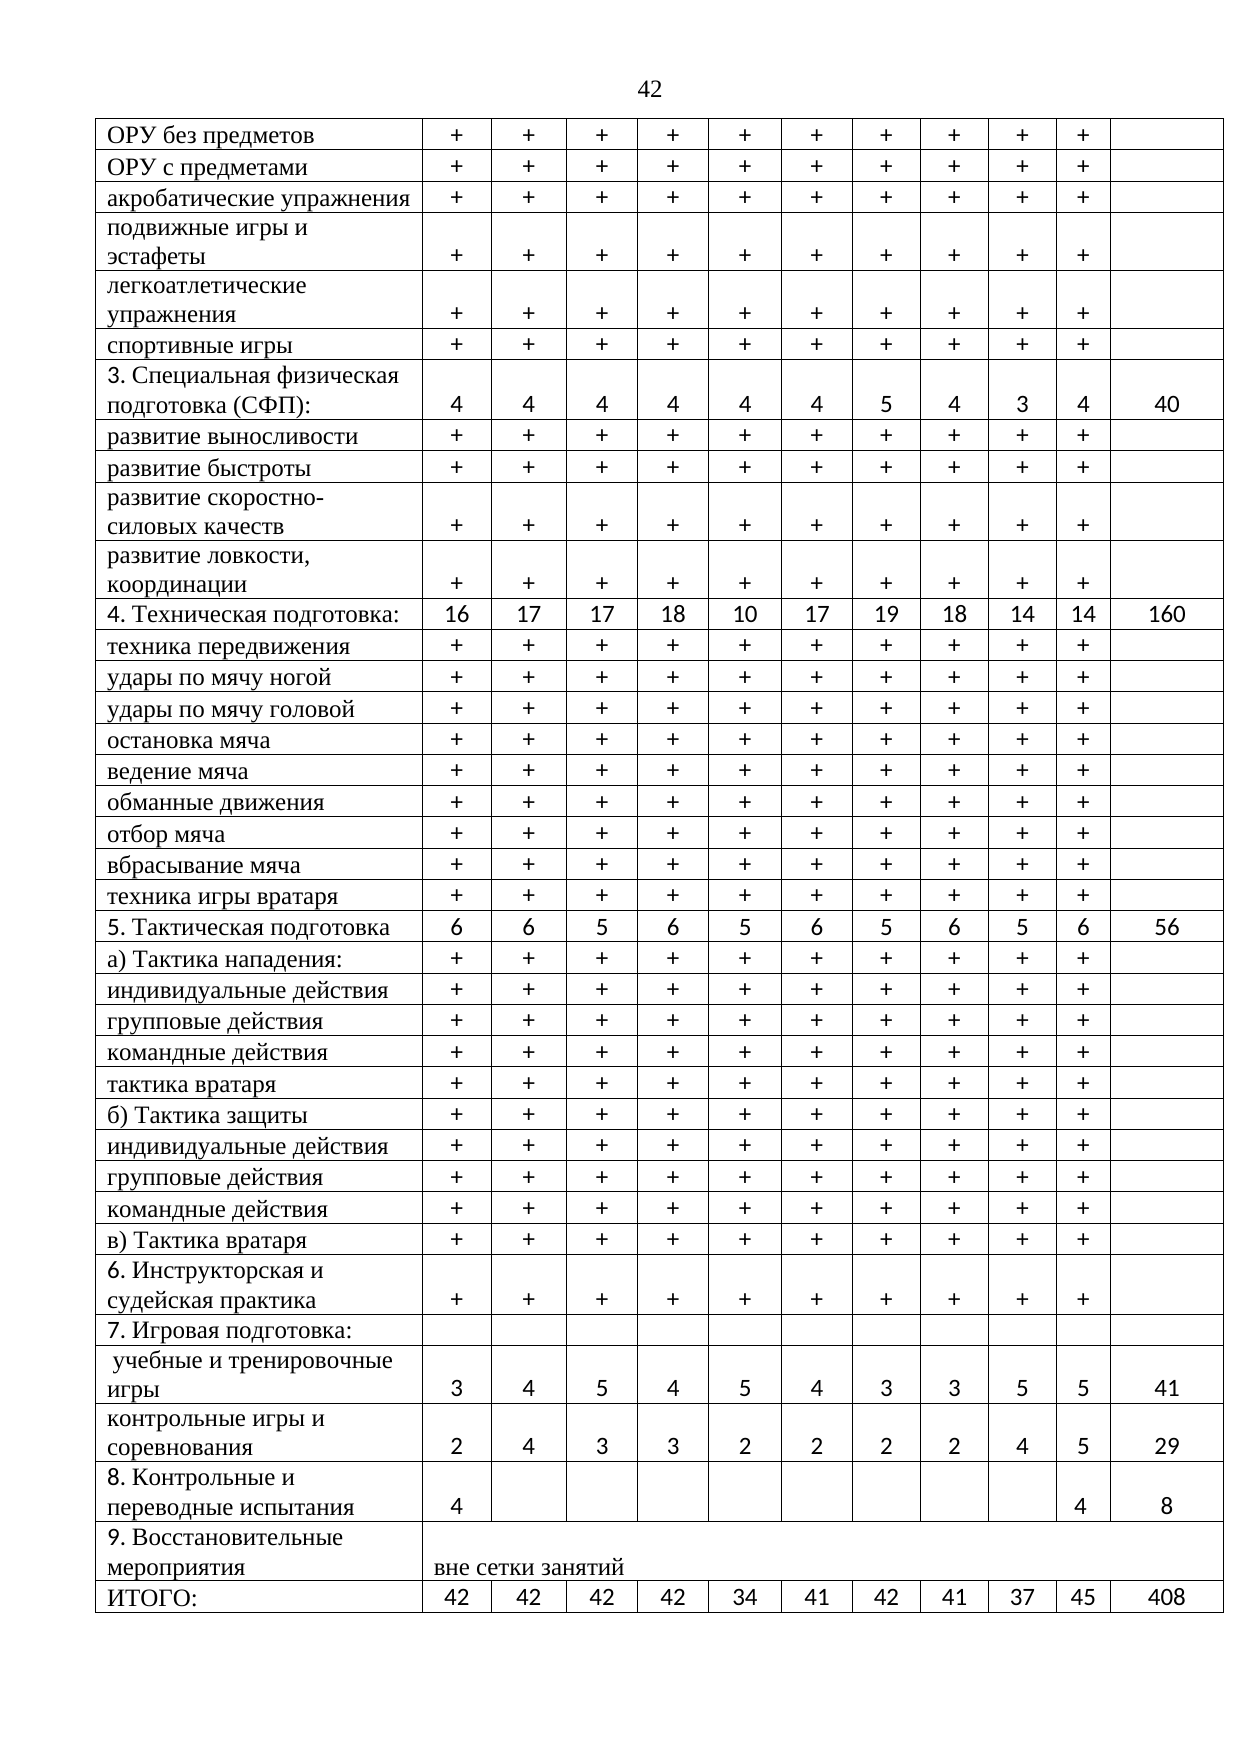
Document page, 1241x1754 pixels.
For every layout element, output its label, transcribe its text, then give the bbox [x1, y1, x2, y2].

table_cell 4 [709, 360, 781, 419]
table_cell групповые действия [96, 1005, 422, 1035]
table_cell + [492, 1005, 566, 1035]
table_cell 14 [989, 599, 1056, 629]
table_cell + [567, 483, 637, 539]
table_cell [989, 1315, 1056, 1345]
table_cell + [567, 724, 637, 754]
table_cell 45 [1057, 1581, 1110, 1612]
table_cell + [492, 1255, 566, 1313]
table_cell [567, 1462, 637, 1521]
table_cell + [709, 541, 781, 597]
table_cell 4 [423, 1462, 491, 1521]
table_cell + [1057, 329, 1110, 359]
table_cell + [567, 271, 637, 328]
table_cell 6 [921, 911, 988, 941]
table_cell + [782, 1224, 852, 1254]
table_cell учебные и тренировочные игры [96, 1346, 422, 1403]
table_cell + [921, 786, 988, 816]
table_cell + [492, 1036, 566, 1066]
table_cell 14 [1057, 599, 1110, 629]
table_cell + [1057, 213, 1110, 270]
table_cell 41 [1111, 1346, 1223, 1403]
table_cell 3 [921, 1346, 988, 1403]
table_cell + [492, 119, 566, 149]
table_cell + [853, 974, 920, 1004]
table_cell + [709, 1099, 781, 1129]
table_cell контрольные игры и соревнования [96, 1404, 422, 1461]
table_cell [1111, 1067, 1223, 1097]
table_cell + [782, 451, 852, 481]
table_cell вне сетки занятий [423, 1522, 1223, 1580]
table_cell развитие быстроты [96, 451, 422, 481]
table_cell техника игры вратаря [96, 880, 422, 910]
table_cell [492, 1462, 566, 1521]
table_cell + [853, 817, 920, 847]
table_cell + [492, 271, 566, 328]
table_cell + [492, 1130, 566, 1160]
table_cell + [853, 942, 920, 972]
table_cell [709, 1315, 781, 1345]
table_cell + [709, 630, 781, 660]
table_cell + [567, 213, 637, 270]
table_cell 4 [492, 1346, 566, 1403]
table_cell + [1057, 420, 1110, 450]
table_cell [1111, 1315, 1223, 1345]
table_cell + [423, 213, 491, 270]
table_cell спортивные игры [96, 329, 422, 359]
table_cell + [709, 974, 781, 1004]
table_cell + [853, 755, 920, 785]
table_cell + [782, 1036, 852, 1066]
table_cell [1111, 630, 1223, 660]
table_cell + [1057, 1224, 1110, 1254]
table_cell + [709, 661, 781, 691]
table_cell + [709, 880, 781, 910]
table_cell + [989, 1036, 1056, 1066]
table_cell [1111, 451, 1223, 481]
table_cell [1111, 880, 1223, 910]
table_cell + [782, 661, 852, 691]
table_cell 8 [1111, 1462, 1223, 1521]
table_cell + [638, 1192, 708, 1222]
table_cell удары по мячу головой [96, 692, 422, 722]
table_cell 40 [1111, 360, 1223, 419]
table_cell + [492, 724, 566, 754]
table_cell + [423, 150, 491, 181]
table_cell + [1057, 880, 1110, 910]
table_cell + [989, 541, 1056, 597]
table_cell + [567, 1161, 637, 1191]
table_cell + [921, 420, 988, 450]
table_cell + [921, 150, 988, 181]
table_cell + [853, 182, 920, 212]
table_cell + [1057, 786, 1110, 816]
table_cell + [567, 786, 637, 816]
table_cell [1111, 541, 1223, 597]
table_cell + [989, 880, 1056, 910]
table_cell + [423, 1036, 491, 1066]
table_cell [853, 1315, 920, 1345]
table_cell 408 [1111, 1581, 1223, 1612]
table_cell ОРУ без предметов [96, 119, 422, 149]
table_cell + [989, 630, 1056, 660]
table_cell + [989, 271, 1056, 328]
table_cell + [921, 974, 988, 1004]
table_cell 2 [709, 1404, 781, 1461]
table_cell [1111, 942, 1223, 972]
table_cell + [1057, 661, 1110, 691]
table_cell + [638, 942, 708, 972]
table_cell + [423, 1255, 491, 1313]
table_cell + [921, 692, 988, 722]
table_cell + [989, 1099, 1056, 1129]
table_cell [1111, 1005, 1223, 1035]
table_cell + [423, 1192, 491, 1222]
table_cell + [492, 880, 566, 910]
table_cell + [709, 420, 781, 450]
table_cell + [423, 451, 491, 481]
table_cell 5 [567, 911, 637, 941]
table_cell + [921, 1192, 988, 1222]
table_cell + [989, 786, 1056, 816]
table_cell + [423, 1099, 491, 1129]
table_cell + [638, 1161, 708, 1191]
table_cell + [423, 1067, 491, 1097]
table_cell [1111, 817, 1223, 847]
table_cell ведение мяча [96, 755, 422, 785]
table_cell + [567, 1224, 637, 1254]
table_cell + [782, 483, 852, 539]
table_cell + [567, 182, 637, 212]
table_cell 6 [782, 911, 852, 941]
table_cell тактика вратаря [96, 1067, 422, 1097]
table_cell + [989, 119, 1056, 149]
table_cell + [492, 213, 566, 270]
table_cell + [423, 182, 491, 212]
table_cell + [921, 724, 988, 754]
table_cell + [1057, 1036, 1110, 1066]
table_cell + [782, 329, 852, 359]
table_cell + [853, 724, 920, 754]
table_cell 4 [567, 360, 637, 419]
table_cell + [1057, 119, 1110, 149]
table_cell + [989, 974, 1056, 1004]
table_cell + [423, 692, 491, 722]
table_cell групповые действия [96, 1161, 422, 1191]
table_cell 4 [782, 1346, 852, 1403]
table_cell [709, 1462, 781, 1521]
table_cell остановка мяча [96, 724, 422, 754]
table_cell + [492, 974, 566, 1004]
table_cell + [423, 1130, 491, 1160]
table_cell [1111, 150, 1223, 181]
table_cell + [782, 1005, 852, 1035]
table_cell + [1057, 1005, 1110, 1035]
table_cell + [989, 1255, 1056, 1313]
table_cell + [1057, 150, 1110, 181]
table_cell + [853, 271, 920, 328]
table_cell + [782, 1130, 852, 1160]
table_cell + [921, 1036, 988, 1066]
table_cell вбрасывание мяча [96, 849, 422, 879]
table_cell [1111, 483, 1223, 539]
table_cell + [782, 724, 852, 754]
table_cell техника передвижения [96, 630, 422, 660]
table_cell + [853, 1099, 920, 1129]
table_cell + [492, 1099, 566, 1129]
table_cell + [638, 329, 708, 359]
table_cell + [1057, 541, 1110, 597]
table_cell + [921, 942, 988, 972]
table_cell + [1057, 182, 1110, 212]
table_cell 37 [989, 1581, 1056, 1612]
table_cell 6 [423, 911, 491, 941]
table_cell + [492, 329, 566, 359]
table_cell + [1057, 451, 1110, 481]
table_cell + [1057, 1067, 1110, 1097]
table_cell + [853, 786, 920, 816]
table_cell + [638, 1224, 708, 1254]
table_cell [782, 1315, 852, 1345]
table_cell + [567, 661, 637, 691]
table_cell + [567, 1036, 637, 1066]
table_cell + [1057, 483, 1110, 539]
table_cell + [989, 849, 1056, 879]
table_cell + [492, 1224, 566, 1254]
table_cell + [921, 213, 988, 270]
table_cell + [1057, 271, 1110, 328]
table_cell 8. Контрольные и переводные испытания [96, 1462, 422, 1521]
table_cell 17 [567, 599, 637, 629]
table_cell + [1057, 849, 1110, 879]
table_cell + [782, 849, 852, 879]
table_cell 29 [1111, 1404, 1223, 1461]
table_cell обманные движения [96, 786, 422, 816]
table_cell + [782, 541, 852, 597]
table_cell ИТОГО: [96, 1581, 422, 1612]
table_cell [921, 1462, 988, 1521]
table_cell 17 [782, 599, 852, 629]
table_cell + [567, 1255, 637, 1313]
table_cell 34 [709, 1581, 781, 1612]
table_cell + [782, 974, 852, 1004]
table_cell 4 [782, 360, 852, 419]
table_cell + [423, 724, 491, 754]
table_cell + [709, 692, 781, 722]
table_cell + [853, 1005, 920, 1035]
table_cell + [423, 755, 491, 785]
table_cell + [1057, 630, 1110, 660]
table_cell + [853, 1130, 920, 1160]
table_cell + [782, 1192, 852, 1222]
table_cell [1111, 849, 1223, 879]
table_cell + [782, 817, 852, 847]
table_cell + [423, 974, 491, 1004]
table_cell 6 [638, 911, 708, 941]
table_cell + [782, 420, 852, 450]
table_cell + [492, 817, 566, 847]
table_cell [1111, 1161, 1223, 1191]
table_cell + [423, 786, 491, 816]
table_cell 41 [782, 1581, 852, 1612]
table_cell + [921, 755, 988, 785]
table_cell + [492, 849, 566, 879]
table_cell 2 [921, 1404, 988, 1461]
table_cell + [853, 483, 920, 539]
table_cell + [1057, 755, 1110, 785]
table_cell [921, 1315, 988, 1345]
table_cell 42 [638, 1581, 708, 1612]
table_cell + [921, 661, 988, 691]
table_cell + [921, 1067, 988, 1097]
table_cell + [638, 724, 708, 754]
table_cell [1111, 1130, 1223, 1160]
table_cell + [921, 1005, 988, 1035]
table_cell [1111, 974, 1223, 1004]
table_cell 41 [921, 1581, 988, 1612]
table_cell + [638, 849, 708, 879]
table_cell + [782, 119, 852, 149]
table_cell + [853, 541, 920, 597]
table_cell + [567, 1005, 637, 1035]
table_cell + [492, 661, 566, 691]
table_cell + [638, 755, 708, 785]
table_cell [423, 1315, 491, 1345]
table_cell + [492, 541, 566, 597]
table_cell + [638, 974, 708, 1004]
table_cell 3 [423, 1346, 491, 1403]
table_cell + [567, 150, 637, 181]
table_cell + [423, 119, 491, 149]
table_cell 7. Игровая подготовка: [96, 1315, 422, 1345]
table_cell + [638, 213, 708, 270]
table_cell [853, 1462, 920, 1521]
table_cell + [782, 1255, 852, 1313]
table_cell + [423, 420, 491, 450]
table_cell удары по мячу ногой [96, 661, 422, 691]
table_cell [638, 1315, 708, 1345]
table_cell + [709, 942, 781, 972]
table_cell + [423, 942, 491, 972]
table_cell + [782, 1067, 852, 1097]
table_cell + [921, 271, 988, 328]
table_cell + [989, 451, 1056, 481]
table_cell + [638, 880, 708, 910]
table_cell + [492, 1192, 566, 1222]
table_cell + [1057, 974, 1110, 1004]
table_cell легкоатлетические упражнения [96, 271, 422, 328]
table_cell + [709, 786, 781, 816]
table_cell 19 [853, 599, 920, 629]
table_cell + [709, 1161, 781, 1191]
table_cell + [567, 1099, 637, 1129]
table_cell + [709, 724, 781, 754]
table_cell + [853, 692, 920, 722]
table_cell 18 [921, 599, 988, 629]
table_cell + [853, 329, 920, 359]
table_cell командные действия [96, 1036, 422, 1066]
table_cell + [1057, 1130, 1110, 1160]
table_cell + [782, 942, 852, 972]
table_cell + [853, 880, 920, 910]
table_cell + [638, 630, 708, 660]
table_cell + [921, 541, 988, 597]
table_cell + [492, 942, 566, 972]
table_cell + [782, 271, 852, 328]
table_cell + [989, 755, 1056, 785]
table_cell 4 [1057, 360, 1110, 419]
table_cell + [709, 182, 781, 212]
table_cell + [567, 817, 637, 847]
table_cell 5 [989, 1346, 1056, 1403]
table_cell + [1057, 1255, 1110, 1313]
table_cell + [567, 974, 637, 1004]
table_cell [1111, 271, 1223, 328]
table_cell + [709, 1192, 781, 1222]
table_cell + [492, 1067, 566, 1097]
table_cell + [709, 213, 781, 270]
table_cell 6 [1057, 911, 1110, 941]
table_cell + [638, 182, 708, 212]
table_cell + [567, 329, 637, 359]
table_cell + [921, 451, 988, 481]
table_cell + [492, 182, 566, 212]
table_cell б) Тактика защиты [96, 1099, 422, 1129]
table_cell + [921, 329, 988, 359]
table_cell 5 [709, 1346, 781, 1403]
table_cell + [567, 119, 637, 149]
table_cell + [989, 724, 1056, 754]
table_cell + [782, 1161, 852, 1191]
table_cell [1111, 724, 1223, 754]
table_cell + [1057, 942, 1110, 972]
table_cell + [989, 483, 1056, 539]
table_cell + [853, 420, 920, 450]
table_cell 3. Специальная физическая подготовка (СФП): [96, 360, 422, 419]
table_cell + [492, 150, 566, 181]
table_cell + [638, 1005, 708, 1035]
table_cell 4 [492, 1404, 566, 1461]
table_cell + [989, 942, 1056, 972]
table_cell [1111, 119, 1223, 149]
table_cell [1111, 1099, 1223, 1129]
table_cell + [492, 755, 566, 785]
table_cell 42 [853, 1581, 920, 1612]
table_cell + [853, 661, 920, 691]
table_cell 4 [492, 360, 566, 419]
table_cell + [567, 1130, 637, 1160]
table_cell + [638, 692, 708, 722]
table_cell + [989, 692, 1056, 722]
table_cell + [638, 483, 708, 539]
table_cell 4 [638, 360, 708, 419]
table_cell индивидуальные действия [96, 1130, 422, 1160]
table_cell 5 [989, 911, 1056, 941]
table_cell + [709, 755, 781, 785]
table_cell + [492, 420, 566, 450]
table_cell 2 [423, 1404, 491, 1461]
table_cell + [423, 541, 491, 597]
table_cell 3 [989, 360, 1056, 419]
table_cell + [709, 451, 781, 481]
table_cell командные действия [96, 1192, 422, 1222]
table_cell + [567, 420, 637, 450]
table_cell [1111, 213, 1223, 270]
table_cell + [1057, 817, 1110, 847]
table_cell + [423, 880, 491, 910]
table_cell + [989, 213, 1056, 270]
table_cell + [709, 119, 781, 149]
table_cell [1111, 755, 1223, 785]
table_cell + [1057, 692, 1110, 722]
table_cell + [989, 150, 1056, 181]
table_cell + [423, 483, 491, 539]
table_cell + [1057, 1161, 1110, 1191]
table_cell 3 [638, 1404, 708, 1461]
table_cell + [782, 755, 852, 785]
table_cell + [709, 1067, 781, 1097]
table_cell + [567, 880, 637, 910]
table_cell + [989, 1161, 1056, 1191]
table_cell + [853, 451, 920, 481]
table_cell развитие скоростно-силовых качеств [96, 483, 422, 539]
table_cell 42 [492, 1581, 566, 1612]
table_cell + [853, 849, 920, 879]
table_cell [638, 1462, 708, 1521]
table_cell + [1057, 1099, 1110, 1129]
table_cell [1111, 661, 1223, 691]
table_cell + [567, 630, 637, 660]
table_cell + [921, 182, 988, 212]
table_cell 2 [782, 1404, 852, 1461]
table_cell + [853, 119, 920, 149]
table_cell + [423, 630, 491, 660]
table_cell + [921, 1161, 988, 1191]
table_cell 3 [853, 1346, 920, 1403]
table_cell 160 [1111, 599, 1223, 629]
table_cell + [989, 1192, 1056, 1222]
table_cell + [709, 1130, 781, 1160]
table_cell + [709, 1224, 781, 1254]
table_cell подвижные игры и эстафеты [96, 213, 422, 270]
table_cell + [638, 541, 708, 597]
table_cell а) Тактика нападения: [96, 942, 422, 972]
table_cell 4 [638, 1346, 708, 1403]
table_cell + [638, 150, 708, 181]
table_cell [782, 1462, 852, 1521]
table_cell [1111, 329, 1223, 359]
table_cell 18 [638, 599, 708, 629]
table_cell 10 [709, 599, 781, 629]
table_cell + [782, 1099, 852, 1129]
table_cell 4 [921, 360, 988, 419]
table_cell [1111, 1224, 1223, 1254]
table_cell ОРУ с предметами [96, 150, 422, 181]
table_cell 4 [423, 360, 491, 419]
table_cell + [423, 1005, 491, 1035]
table_cell 42 [423, 1581, 491, 1612]
table_cell развитие выносливости [96, 420, 422, 450]
table_cell + [921, 849, 988, 879]
table_cell + [709, 483, 781, 539]
table_cell + [989, 661, 1056, 691]
table_cell 3 [567, 1404, 637, 1461]
table_cell + [638, 1255, 708, 1313]
table_cell развитие ловкости, координации [96, 541, 422, 597]
table_cell [1111, 692, 1223, 722]
table_cell 6. Инструкторская и судейская практика [96, 1255, 422, 1313]
table_cell + [782, 182, 852, 212]
table_cell [567, 1315, 637, 1345]
table_cell + [709, 150, 781, 181]
table_cell + [921, 1224, 988, 1254]
table_cell + [853, 1036, 920, 1066]
table_cell + [853, 213, 920, 270]
table_cell + [709, 817, 781, 847]
table_cell 9. Восстановительные мероприятия [96, 1522, 422, 1580]
table_cell + [638, 661, 708, 691]
table_cell + [989, 1130, 1056, 1160]
table_cell + [853, 1067, 920, 1097]
table_cell [1111, 182, 1223, 212]
table_cell + [921, 119, 988, 149]
table_cell [1111, 1255, 1223, 1313]
table_cell + [709, 271, 781, 328]
table_cell + [492, 692, 566, 722]
table_cell + [709, 1255, 781, 1313]
table_cell + [638, 1130, 708, 1160]
table_cell 6 [492, 911, 566, 941]
table_cell + [423, 849, 491, 879]
table_cell [1111, 786, 1223, 816]
table_cell + [709, 849, 781, 879]
table_cell + [567, 755, 637, 785]
table_cell + [638, 1067, 708, 1097]
table_cell + [638, 271, 708, 328]
table_cell + [567, 692, 637, 722]
table_cell + [567, 541, 637, 597]
table_cell + [423, 329, 491, 359]
table_cell 5 [1057, 1404, 1110, 1461]
table_cell + [709, 1036, 781, 1066]
table_cell + [921, 630, 988, 660]
table_cell + [782, 880, 852, 910]
table_cell + [638, 1099, 708, 1129]
table_cell + [782, 213, 852, 270]
table_cell + [709, 1005, 781, 1035]
table_cell + [782, 786, 852, 816]
table_cell + [782, 150, 852, 181]
table_cell + [423, 1161, 491, 1191]
table_cell + [423, 1224, 491, 1254]
table_cell + [567, 942, 637, 972]
table_cell + [782, 692, 852, 722]
table_cell + [989, 817, 1056, 847]
table_cell 5 [853, 911, 920, 941]
table_cell [1111, 420, 1223, 450]
table_cell + [1057, 724, 1110, 754]
table_cell + [492, 630, 566, 660]
table_cell [1111, 1192, 1223, 1222]
table_cell + [853, 1255, 920, 1313]
table_cell акробатические упражнения [96, 182, 422, 212]
table_cell [1111, 1036, 1223, 1066]
table_cell + [921, 880, 988, 910]
table_cell + [567, 451, 637, 481]
table_cell + [989, 1005, 1056, 1035]
table_cell + [782, 630, 852, 660]
table_cell + [853, 1192, 920, 1222]
table_cell 17 [492, 599, 566, 629]
table_cell + [921, 1130, 988, 1160]
table_cell + [423, 271, 491, 328]
table_cell 5 [1057, 1346, 1110, 1403]
table_cell + [853, 1224, 920, 1254]
table_cell 2 [853, 1404, 920, 1461]
table_cell 4 [1057, 1462, 1110, 1521]
table_cell в) Тактика вратаря [96, 1224, 422, 1254]
table_cell 4. Техническая подготовка: [96, 599, 422, 629]
table_cell + [989, 329, 1056, 359]
table_cell + [638, 786, 708, 816]
table_cell + [853, 1161, 920, 1191]
table_cell + [989, 1224, 1056, 1254]
table_cell [492, 1315, 566, 1345]
table_cell + [492, 483, 566, 539]
table_cell + [638, 1036, 708, 1066]
table_cell + [989, 420, 1056, 450]
table_cell + [492, 451, 566, 481]
table_cell + [1057, 1192, 1110, 1222]
table_cell + [638, 119, 708, 149]
table_cell + [989, 1067, 1056, 1097]
table_cell + [921, 1099, 988, 1129]
table_cell [989, 1462, 1056, 1521]
table_cell 16 [423, 599, 491, 629]
table_cell + [567, 849, 637, 879]
table_cell + [921, 1255, 988, 1313]
table_cell 5 [567, 1346, 637, 1403]
table_cell 5. Тактическая подготовка [96, 911, 422, 941]
table_cell 5 [853, 360, 920, 419]
table_cell отбор мяча [96, 817, 422, 847]
table_cell 4 [989, 1404, 1056, 1461]
table_cell [1057, 1315, 1110, 1345]
table_cell + [638, 817, 708, 847]
table_cell 5 [709, 911, 781, 941]
table_cell 56 [1111, 911, 1223, 941]
table_cell + [853, 630, 920, 660]
table_cell + [853, 150, 920, 181]
table_cell + [567, 1192, 637, 1222]
table_cell + [492, 1161, 566, 1191]
table_cell 42 [567, 1581, 637, 1612]
table_cell + [921, 483, 988, 539]
table_cell + [638, 420, 708, 450]
table_cell + [567, 1067, 637, 1097]
table_cell индивидуальные действия [96, 974, 422, 1004]
table_cell + [423, 661, 491, 691]
table_cell + [921, 817, 988, 847]
table_cell + [989, 182, 1056, 212]
table_cell + [423, 817, 491, 847]
table_cell + [709, 329, 781, 359]
table_cell + [638, 451, 708, 481]
table_cell + [492, 786, 566, 816]
